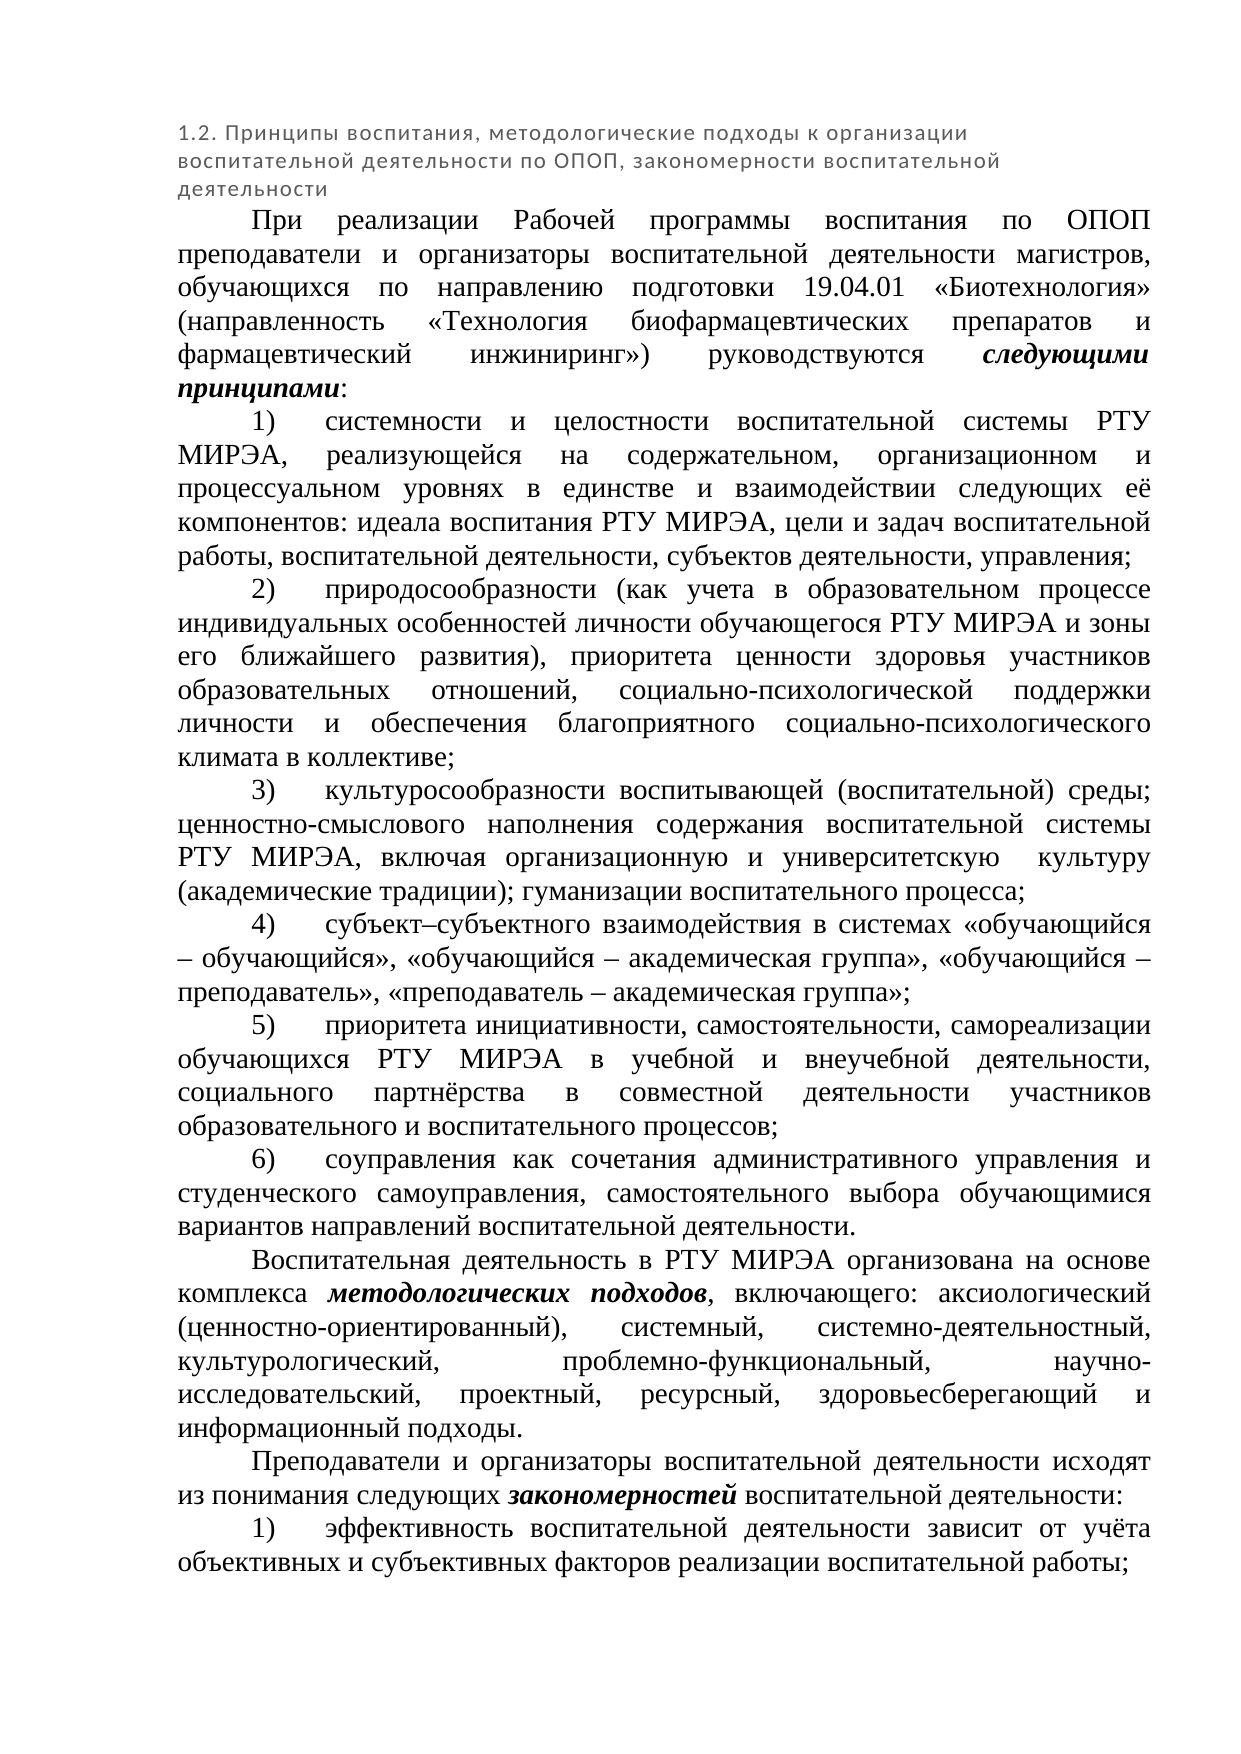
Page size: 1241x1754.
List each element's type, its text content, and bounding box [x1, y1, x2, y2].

text 5) приоритета инициативности, самостоятельности, самореализации обучающихся РТУ МИРЭА в учебной и внеучебной деятельности, социального партнёрства в совместной деятельности участников образовательного и воспитательного процессов; [177, 1007, 1152, 1141]
text Преподаватели и организаторы воспитательной деятельности исходят из понимания следующих закономерностей воспитательной деятельности: [177, 1443, 1152, 1510]
text 6) соуправления как сочетания административного управления и студенческого самоуправления, самостоятельного выбора обучающимися вариантов направлений воспитательной деятельности. [177, 1141, 1152, 1242]
text 4) субъект–субъектного взаимодействия в системах «обучающийся – обучающийся», «обучающийся – академическая группа», «обучающийся – преподаватель», «преподаватель – академическая группа»; [177, 907, 1152, 1007]
text Воспитательная деятельность в РТУ МИРЭА организована на основе комплекса методологических подходов, включающего: аксиологический (ценностно-ориентированный), системный, системно-деятельностный, культурологический, проблемно-функциональный, научно-исследовательский, проектный, ресурсный, здоровьесберегающий и информационный подходы. [177, 1242, 1152, 1443]
text При реализации Рабочей программы воспитания по ОПОП преподаватели и организаторы воспитательной деятельности магистров, обучающихся по направлению подготовки 19.04.01 «Биотехнология» (направленность «Технология биофармацевтических препаратов и фармацевтический инжиниринг») руководствуются следующими принципами: [177, 202, 1152, 403]
text 3) культуросообразности воспитывающей (воспитательной) среды; ценностно-смыслового наполнения содержания воспитательной системы РТУ МИРЭА, включая организационную и университетскую культуру (академические традиции); гуманизации воспитательного процесса; [177, 772, 1152, 907]
text 2) природосообразности (как учета в образовательном процессе индивидуальных особенностей личности обучающегося РТУ МИРЭА и зоны его ближайшего развития), приоритета ценности здоровья участников образовательных отношений, социально-психологической поддержки личности и обеспечения благоприятного социально-психологического климата в коллективе; [177, 571, 1152, 772]
text 1) системности и целостности воспитательной системы РТУ МИРЭА, реализующейся на содержательном, организационном и процессуальном уровнях в единстве и взаимодействии следующих её компонентов: идеала воспитания РТУ МИРЭА, цели и задач воспитательной работы, воспитательной деятельности, субъектов деятельности, управления; [177, 403, 1152, 571]
list эффективность воспитательной деятельности зависит от учёта объективных и субъективных факторов реализации воспитательной работы; [177, 1510, 1152, 1577]
subtitle 1.2. Принципы воспитания, методологические подходы к организации воспитательной деятельности по ОПОП, закономерности воспитательной деятельности [177, 118, 1152, 202]
